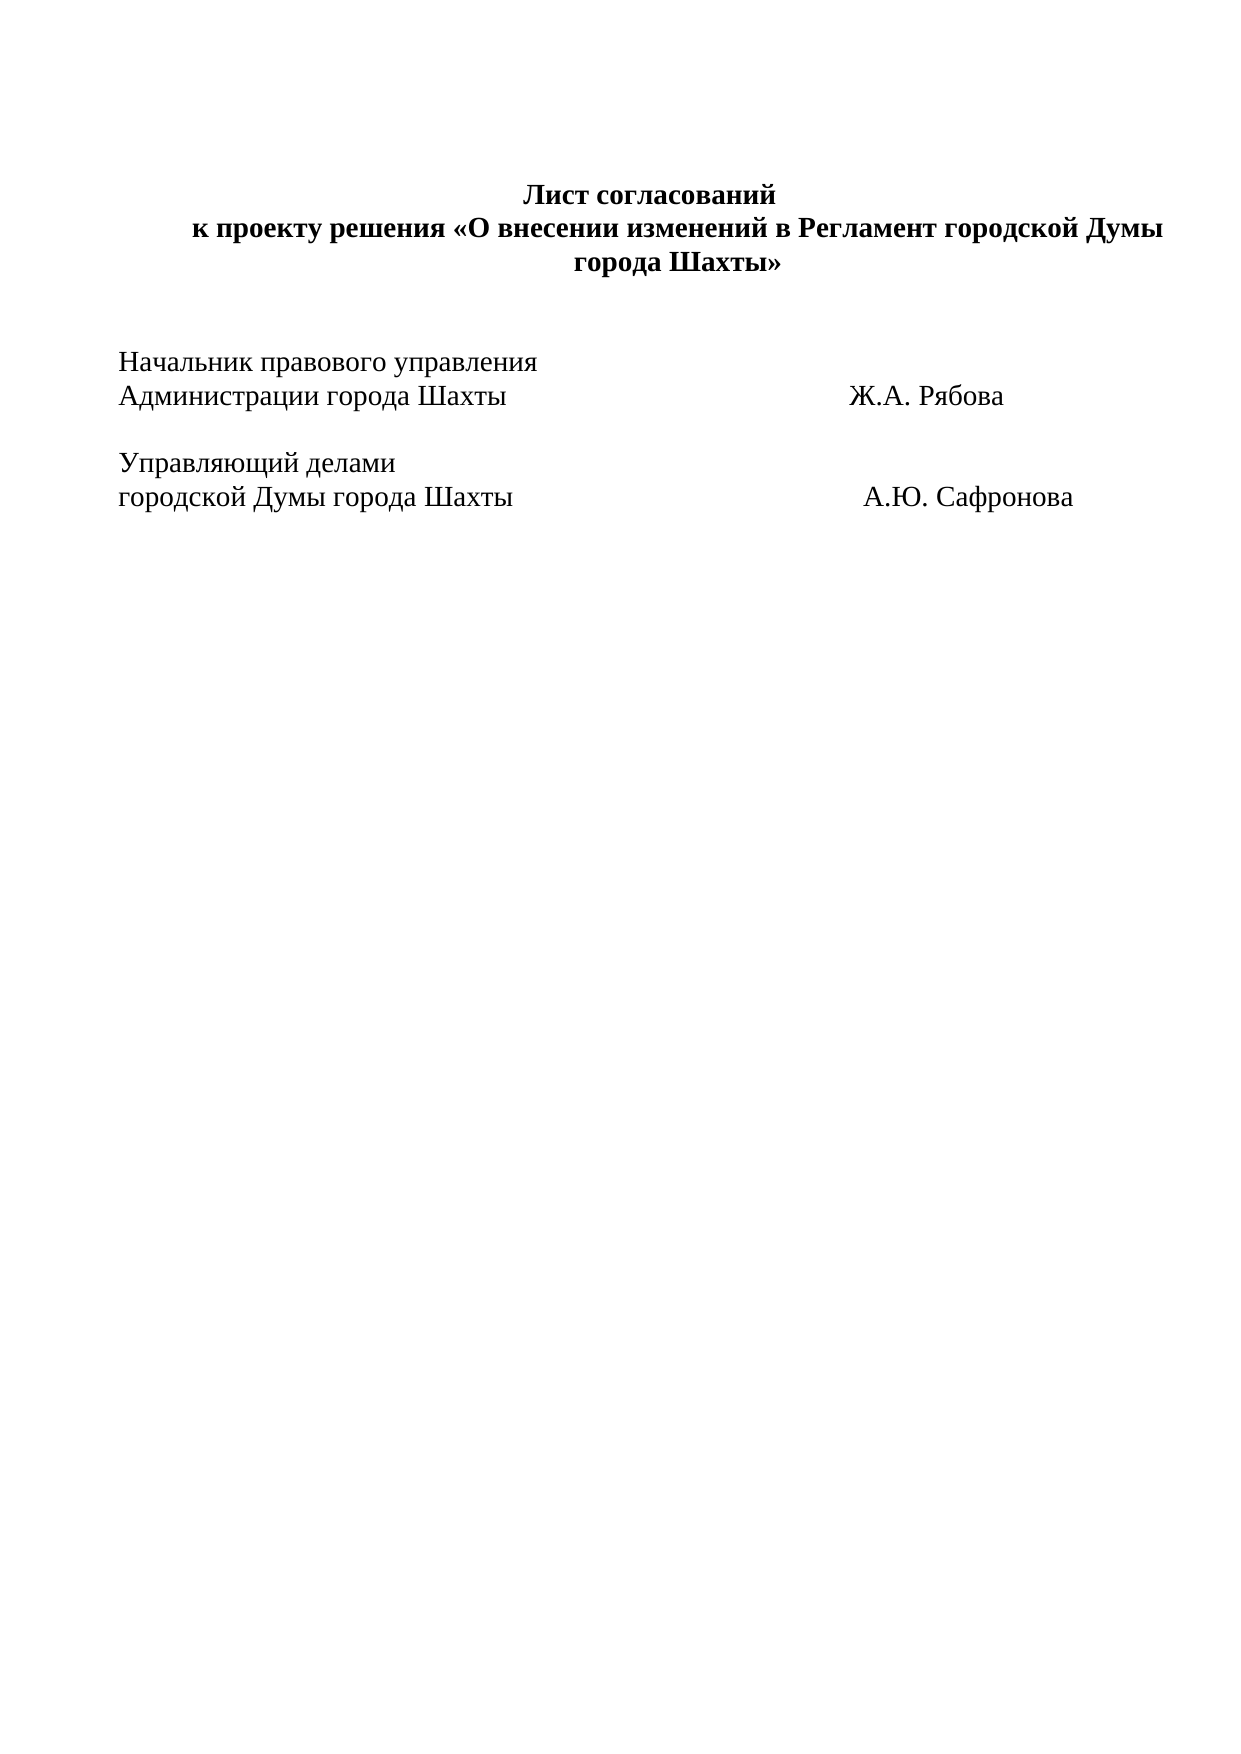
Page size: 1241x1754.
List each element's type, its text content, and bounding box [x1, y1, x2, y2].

text к проекту решения «О внесении изменений в Регламент городской Думы города Шахты» [174, 210, 1181, 277]
text городской Думы города Шахты А.Ю. Сафронова [118, 479, 1181, 512]
text Управляющий делами [118, 445, 1181, 479]
text Лист согласований [118, 177, 1181, 210]
text Администрации города Шахты Ж.А. Рябова [118, 378, 1181, 412]
text Начальник правового управления [118, 344, 1181, 378]
